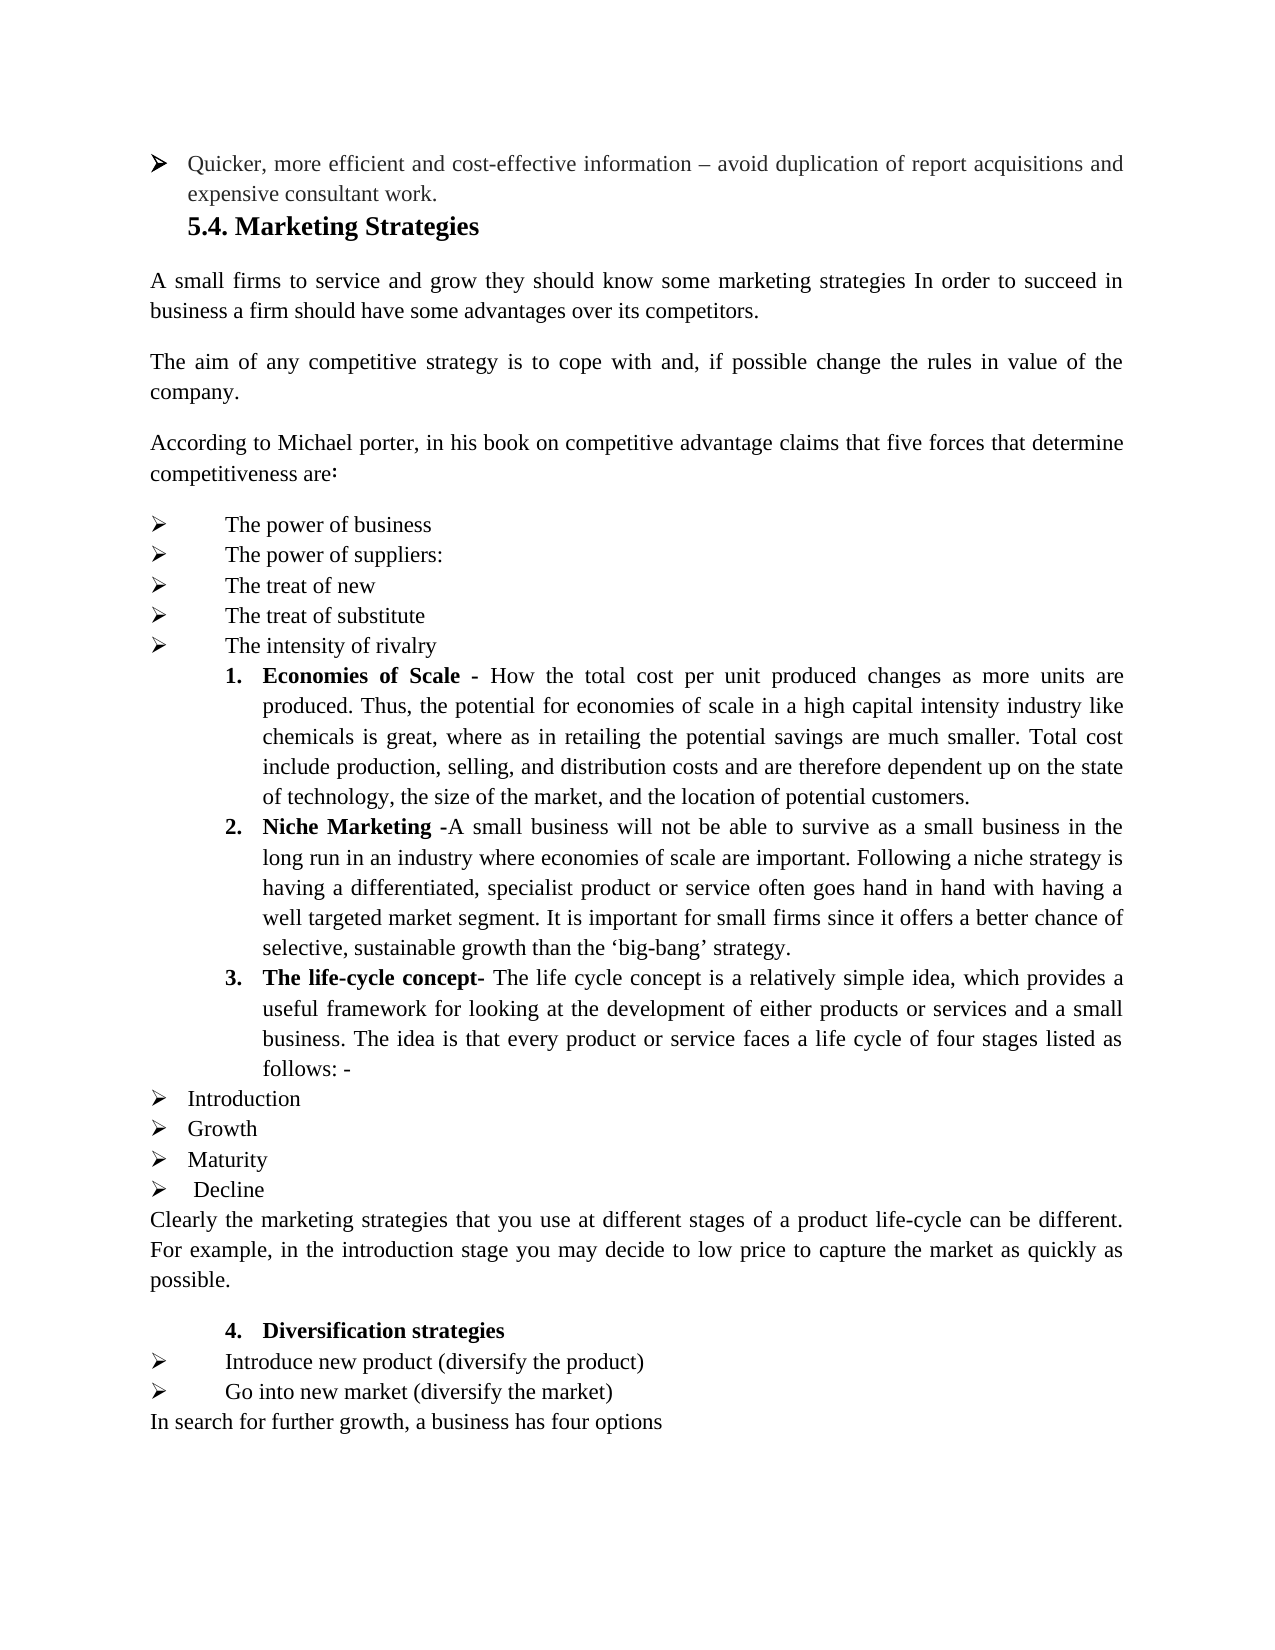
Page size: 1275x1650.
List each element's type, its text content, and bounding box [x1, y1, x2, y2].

list The treat of substitute [150, 602, 1125, 628]
text According to Michael porter, in his book on competitive advantage claims that five forces that determine competitiveness are፡ [150, 429, 1125, 487]
list The life-cycle concept- The life cycle concept is a relatively simple idea, which provides a useful framework for looking at the development of either products or services and a small business. The idea is that every product or service faces a life cycle of four stages listed as follows: - [225, 964, 1125, 1081]
list The power of business [150, 511, 1125, 538]
list Go into new market (diversify the market) [150, 1378, 1125, 1404]
list The treat of new [150, 572, 1125, 598]
list Introduction [150, 1085, 1125, 1112]
text Clearly the marketing strategies that you use at different stages of a product life-cycle can be different. For example, in the introduction stage you may decide to low price to capture the market as quickly as possible. [150, 1206, 1125, 1293]
list Introduce new product (diversify the product) [150, 1348, 1125, 1374]
text The aim of any competitive strategy is to cope with and, if possible change the rules in value of the company. [150, 348, 1125, 405]
list The power of suppliers: [150, 542, 1125, 568]
list Decline [150, 1176, 1125, 1202]
text A small firms to service and grow they should know some marketing strategies In order to succeed in business a firm should have some advantages over its competitors. [150, 267, 1125, 323]
list The intensity of rivalry [150, 632, 1125, 658]
list Quicker, more efficient and cost-effective information – avoid duplication of report acquisitions and expensive consultant work. [150, 150, 1125, 207]
text 5.4. Marketing Strategies [150, 210, 1125, 242]
list Diversification strategies [225, 1318, 1125, 1344]
list Economies of Scale - How the total cost per unit produced changes as more units are produced. Thus, the potential for economies of scale in a high capital intensity industry like chemicals is great, where as in retailing the potential savings are much smaller. Total cost include production, selling, and distribution costs and are therefore dependent up on the state of technology, the size of the market, and the location of potential customers. [225, 662, 1125, 809]
list Maturity [150, 1146, 1125, 1172]
list Growth [150, 1116, 1125, 1142]
text In search for further growth, a business has four options [150, 1408, 1125, 1434]
list Niche Marketing -A small business will not be able to survive as a small business in the long run in an industry where economies of scale are important. Following a niche strategy is having a differentiated, specialist product or service often goes hand in hand with having a well targeted market segment. It is important for small firms since it offers a better chance of selective, sustainable growth than the ‘big-bang’ strategy. [225, 813, 1125, 961]
